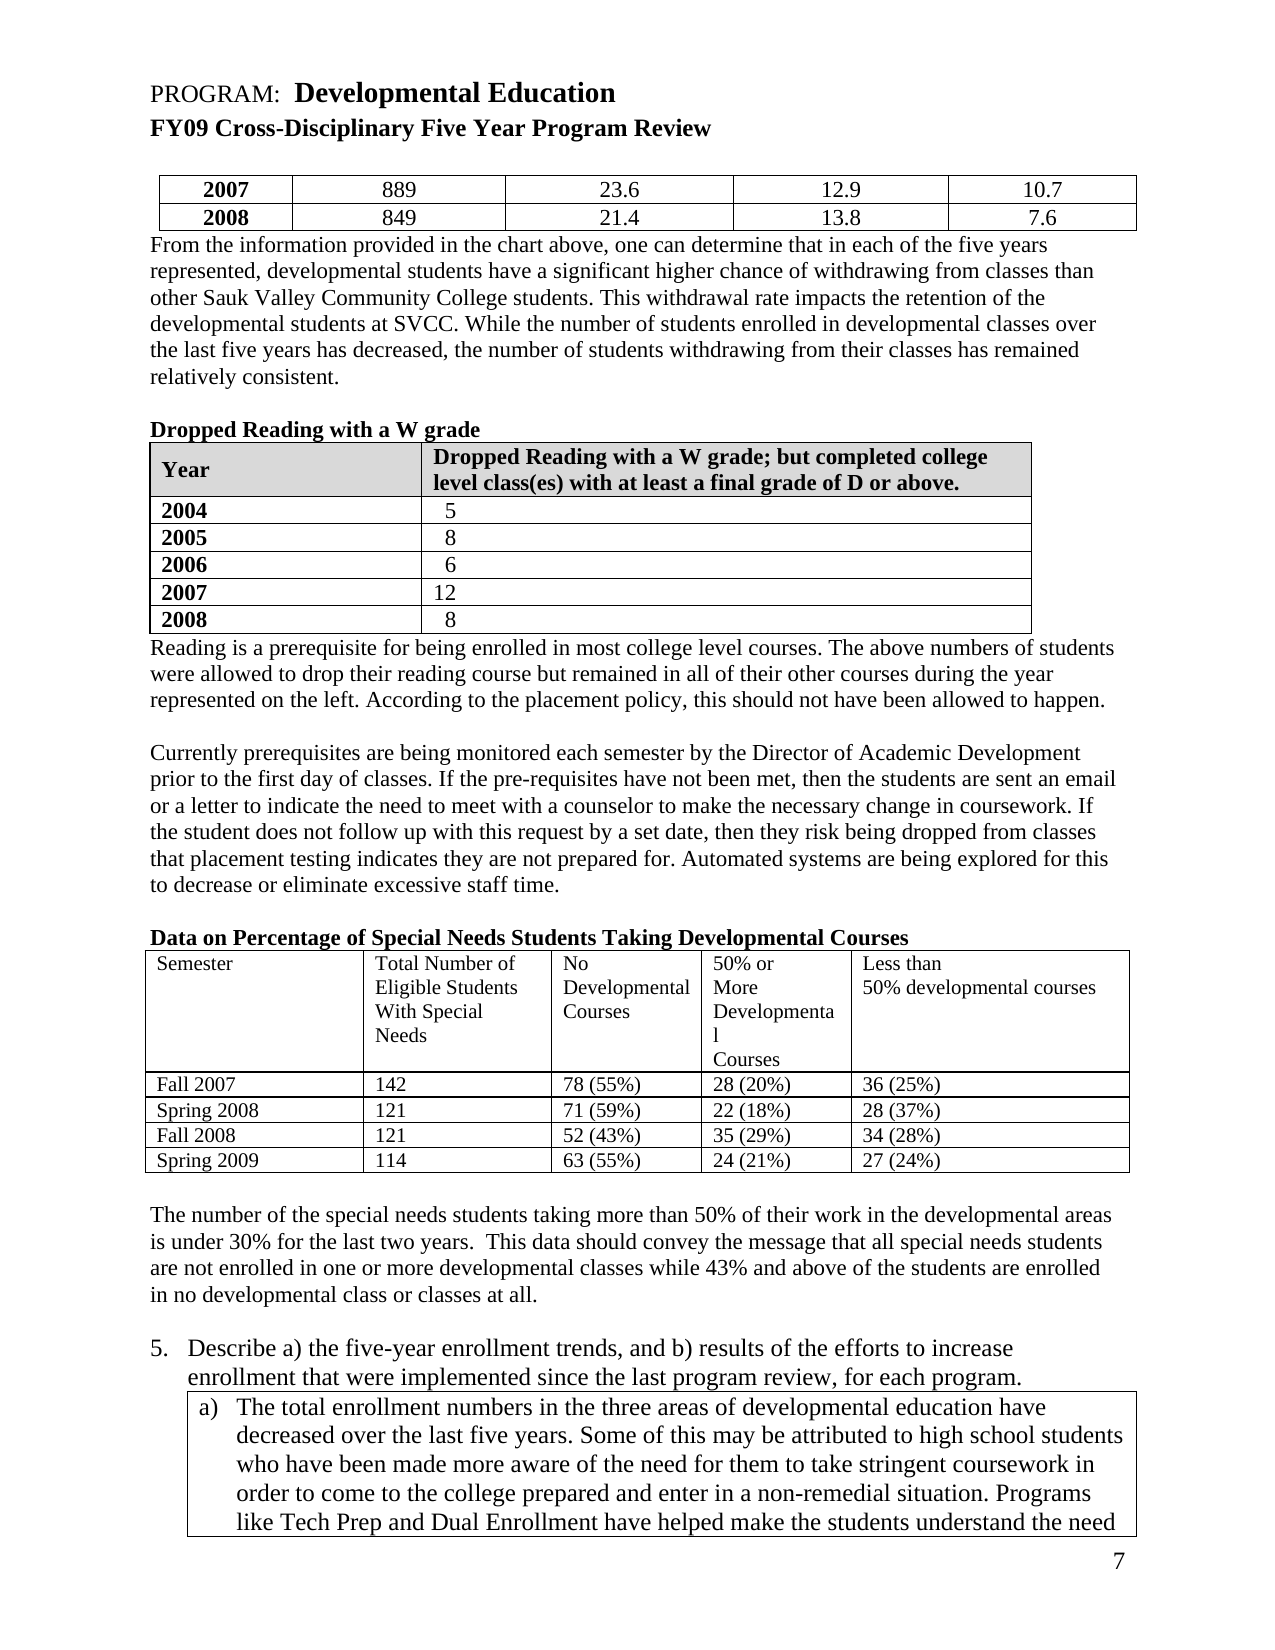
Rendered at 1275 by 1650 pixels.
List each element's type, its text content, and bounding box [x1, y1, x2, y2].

table_cell 35 (29%) [702, 1123, 851, 1147]
table_cell 889 [293, 176, 505, 203]
table_cell 24 (21%) [702, 1148, 851, 1172]
table_cell 63 (55%) [552, 1148, 701, 1172]
list Describe a) the five-year enrollment trends, and b) results of the efforts to increase enrollment that were implemented since the last program review, for each program. [150, 1333, 1125, 1391]
table_header Dropped Reading with a W grade; but completed college level class(es) with at least a final grade of D or above. [422, 443, 1031, 496]
table_cell 10.7 [949, 176, 1136, 203]
table_cell Spring 2008 [146, 1098, 363, 1122]
table_header Semester [146, 951, 363, 1071]
table_cell 52 (43%) [552, 1123, 701, 1147]
text Dropped Reading with a W grade [150, 416, 1125, 442]
table_cell 23.6 [506, 176, 733, 203]
table_cell Fall 2008 [146, 1123, 363, 1147]
table_cell 12.9 [734, 176, 948, 203]
table_header Year [151, 443, 421, 496]
table_cell 2008 [151, 606, 421, 633]
table_cell 121 [364, 1123, 551, 1147]
table_cell 28 (20%) [702, 1073, 851, 1096]
table_cell 2007 [160, 176, 292, 203]
table_cell Spring 2009 [146, 1148, 363, 1172]
text Data on Percentage of Special Needs Students Taking Developmental Courses [150, 924, 1125, 950]
table_header No Developmental Courses [552, 951, 701, 1071]
table_cell Fall 2007 [146, 1073, 363, 1096]
table_cell 28 (37%) [852, 1098, 1129, 1122]
table_cell 8 [422, 606, 1031, 633]
table_cell 6 [422, 552, 1031, 578]
table_header Total Number of Eligible Students With Special Needs [364, 951, 551, 1071]
table_cell 12 [422, 579, 1031, 605]
text Currently prerequisites are being monitored each semester by the Director of Academic Development prior to the first day of classes. If the pre-requisites have not been met, then the students are sent an email or a letter to indicate the need to meet with a counselor to make the necessary change in coursework. If the student does not follow up with this request by a set date, then they risk being dropped from classes that placement testing indicates they are not prepared for. Automated systems are being explored for this to decrease or eliminate excessive staff time. [150, 739, 1125, 897]
table_cell 121 [364, 1098, 551, 1122]
table_cell 22 (18%) [702, 1098, 851, 1122]
table_header Less than 50% developmental courses [852, 951, 1129, 1071]
table_cell 36 (25%) [852, 1073, 1129, 1096]
table_header 50% or More Developmental Courses [702, 951, 851, 1071]
table_cell 21.4 [506, 204, 733, 230]
table_cell 13.8 [734, 204, 948, 230]
table_cell 114 [364, 1148, 551, 1172]
table_cell 34 (28%) [852, 1123, 1129, 1147]
table_cell 2004 [151, 497, 421, 523]
text From the information provided in the chart above, one can determine that in each of the five years represented, developmental students have a significant higher chance of withdrawing from classes than other Sauk Valley Community College students. This withdrawal rate impacts the retention of the developmental students at SVCC. While the number of students enrolled in developmental classes over the last five years has decreased, the number of students withdrawing from their classes has remained relatively consistent. [150, 231, 1125, 389]
table_cell 2008 [160, 204, 292, 230]
table_cell 2006 [151, 552, 421, 578]
table_cell 7.6 [949, 204, 1136, 230]
table_cell 27 (24%) [852, 1148, 1129, 1172]
text The number of the special needs students taking more than 50% of their work in the developmental areas is under 30% for the last two years. This data should convey the message that all special needs students are not enrolled in one or more developmental classes while 43% and above of the students are enrolled in no developmental class or classes at all. [150, 1202, 1125, 1307]
table_cell 71 (59%) [552, 1098, 701, 1122]
table_cell 2005 [151, 524, 421, 551]
table_cell 8 [422, 524, 1031, 551]
table_cell 142 [364, 1073, 551, 1096]
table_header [188, 1392, 1136, 1536]
table_cell 849 [293, 204, 505, 230]
table_cell 2007 [151, 579, 421, 605]
text Reading is a prerequisite for being enrolled in most college level courses. The above numbers of students were allowed to drop their reading course but remained in all of their other courses during the year represented on the left. According to the placement policy, this should not have been allowed to happen. [150, 634, 1125, 713]
table_cell 5 [422, 497, 1031, 523]
table_cell 78 (55%) [552, 1073, 701, 1096]
